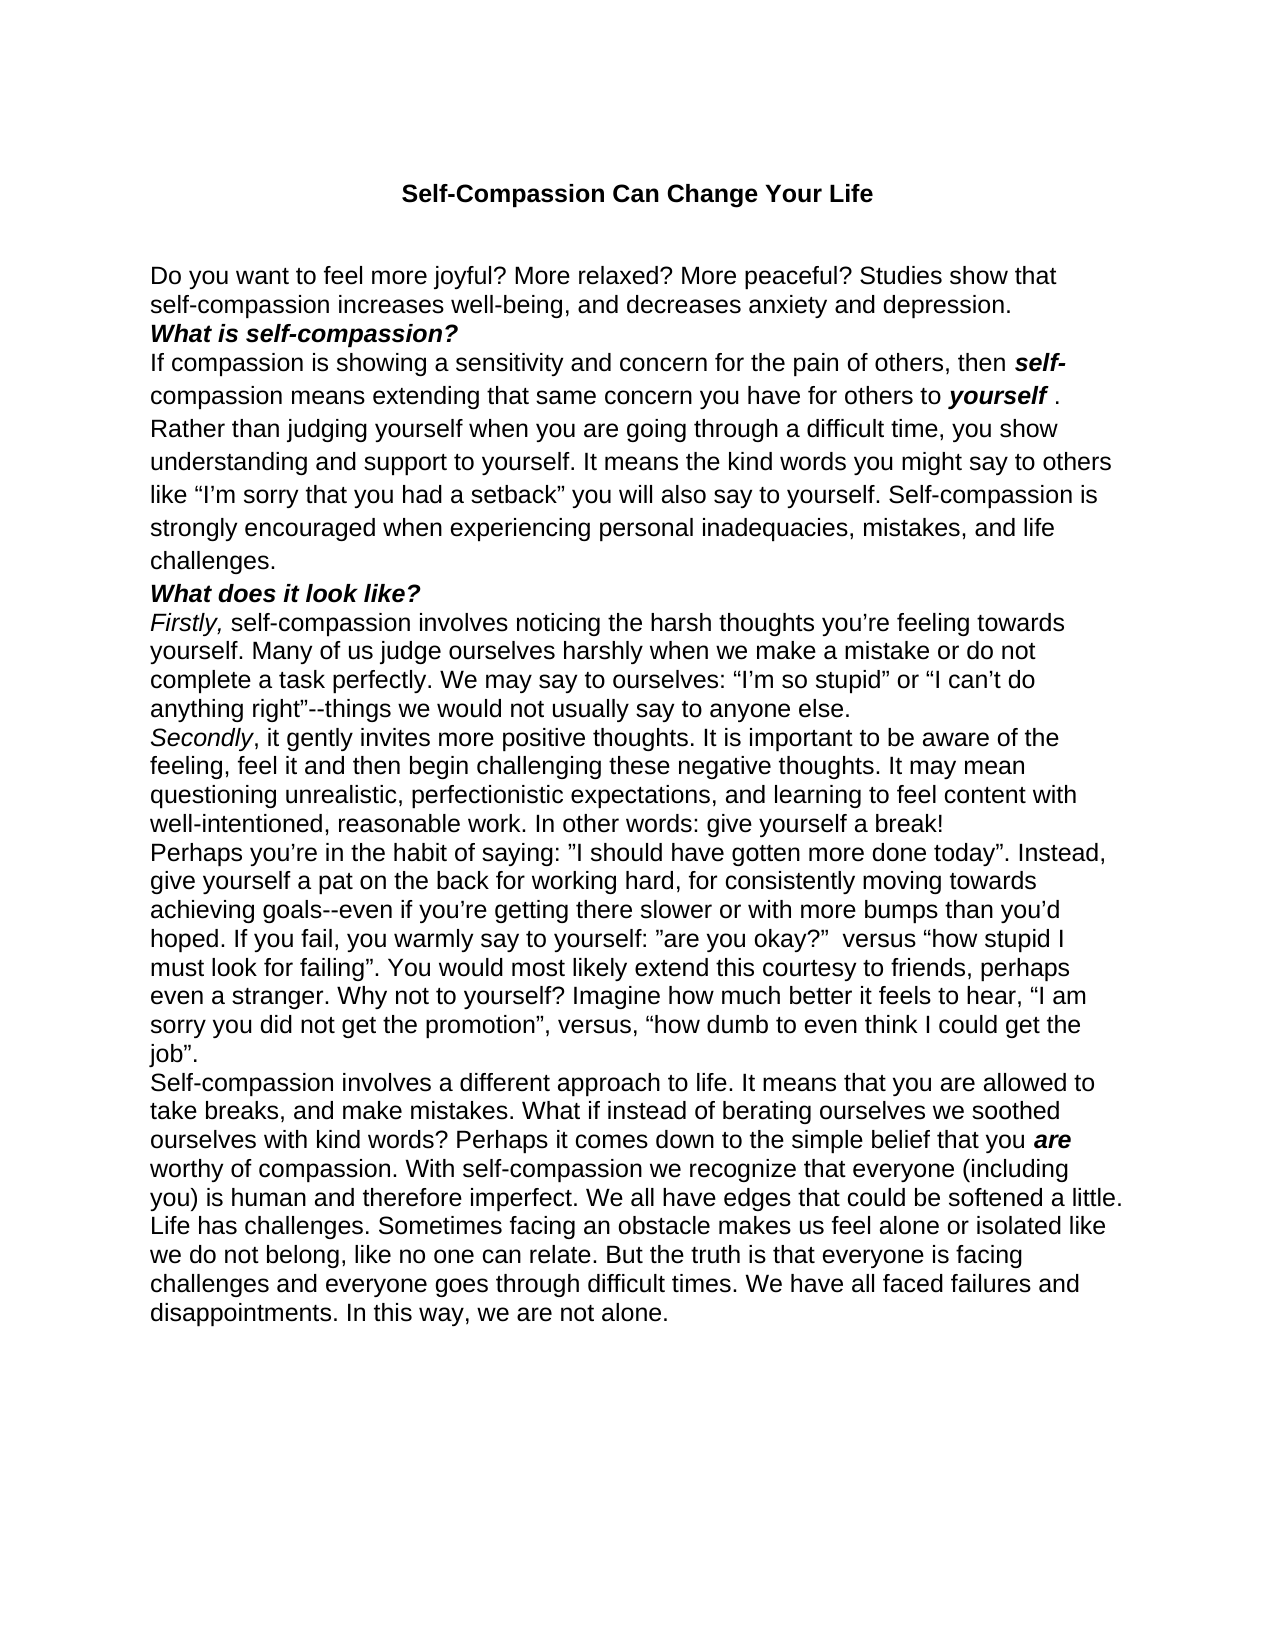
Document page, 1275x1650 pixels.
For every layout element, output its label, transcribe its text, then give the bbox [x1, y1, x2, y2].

text Firstly, self-compassion involves noticing the harsh thoughts you’re feeling towards yourself. Many of us judge ourselves harshly when we make a mistake or do not complete a task perfectly. We may say to ourselves: “I’m so stupid” or “I can’t do anything right”--things we would not usually say to anyone else. [150, 607, 1125, 722]
text Perhaps you’re in the habit of saying: ”I should have gotten more done today”. Instead, give yourself a pat on the back for working hard, for consistently moving towards achieving goals--even if you’re getting there slower or with more bumps than you’d hoped. If you fail, you warmly say to yourself: ”are you okay?” versus “how stupid I must look for failing”. You would most likely extend this courtesy to friends, perhaps even a stranger. Why not to yourself? Imagine how much better it feels to hear, “I am sorry you did not get the promotion”, versus, “how dumb to even think I could get the job”. [150, 837, 1125, 1067]
text self-compassion increases well-being, and decreases anxiety and depression. [150, 290, 1125, 319]
text Self-Compassion Can Change Your Life [150, 179, 1125, 207]
text If compassion is showing a sensitivity and concern for the pain of others, then self- compassion means extending that same concern you have for others to yourself . Rather than judging yourself when you are going through a difficult time, you show understanding and support to yourself. It means the kind words you might say to others like “I’m sorry that you had a setback” you will also say to yourself. Self-compassion is strongly encouraged when experiencing personal inadequacies, mistakes, and life challenges. [150, 348, 1125, 574]
text Do you want to feel more joyful? More relaxed? More peaceful? Studies show that [150, 261, 1125, 290]
text Self-compassion involves a different approach to life. It means that you are allowed to take breaks, and make mistakes. What if instead of berating ourselves we soothed ourselves with kind words? Perhaps it comes down to the simple belief that you are worthy of compassion. With self-compassion we recognize that everyone (including you) is human and therefore imperfect. We all have edges that could be softened a little. Life has challenges. Sometimes facing an obstacle makes us feel alone or isolated like we do not belong, like no one can relate. But the truth is that everyone is facing challenges and everyone goes through difficult times. We have all faced failures and disappointments. In this way, we are not alone. [150, 1067, 1125, 1326]
text What does it look like? [150, 579, 1125, 607]
text Secondly, it gently invites more positive thoughts. It is important to be aware of the feeling, feel it and then begin challenging these negative thoughts. It may mean questioning unrealistic, perfectionistic expectations, and learning to feel content with well-intentioned, reasonable work. In other words: give yourself a break! [150, 722, 1125, 837]
text What is self-compassion? [150, 319, 1125, 348]
